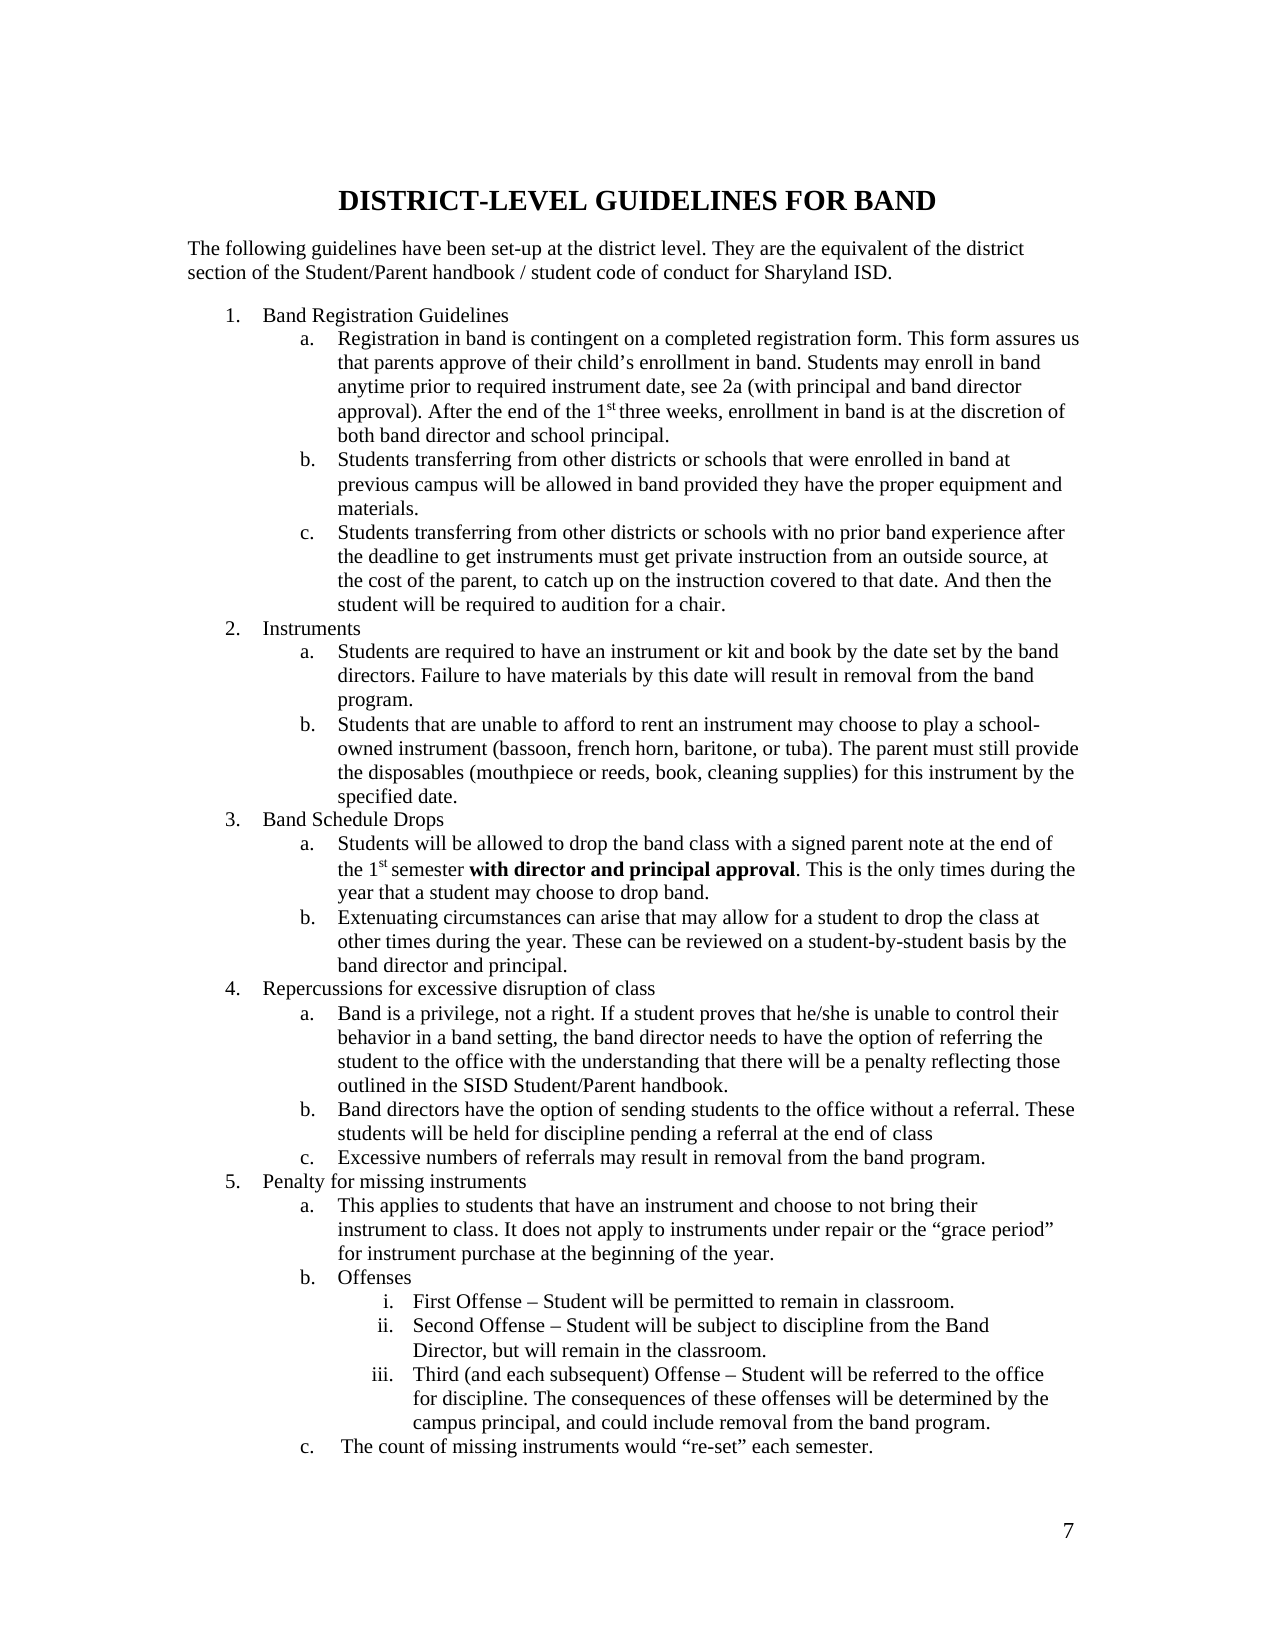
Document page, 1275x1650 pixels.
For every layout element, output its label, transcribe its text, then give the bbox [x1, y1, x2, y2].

list First Offense – Student will be permitted to remain in classroom. [383, 1289, 1100, 1313]
list Students will be allowed to drop the band class with a signed parent note at the end of the 1st semester with director and principal approval. This is the only times during the year that a student may choose to drop band. [300, 832, 1083, 904]
list Second Offense – Student will be subject to discipline from the Band Director, but will remain in the classroom. [377, 1313, 1069, 1362]
text The following guidelines have been set-up at the district level. They are the equivalent of the district section of the Student/Parent handbook / student code of conduct for Sharyland ISD. [187, 236, 1072, 284]
list Registration in band is contingent on a completed registration form. This form assures us that parents approve of their child’s enrollment in band. Students may enroll in band anytime prior to required instrument date, see 2a (with principal and band director approval). After the end of the 1st three weeks, enrollment in band is at the discretion of both band director and school principal. [300, 327, 1084, 447]
list Repercussions for excessive disruption of class [225, 977, 1100, 1001]
list Instruments [225, 616, 1100, 640]
list Students transferring from other districts or schools that were enrolled in band at previous campus will be allowed in band provided they have the proper equipment and materials. [300, 447, 1086, 519]
list Third (and each subsequent) Offense – Student will be referred to the office for discipline. The consequences of these offenses will be determined by the campus principal, and could include removal from the band program. [371, 1362, 1073, 1434]
list This applies to students that have an instrument and choose to not bring their instrument to class. It does not apply to instruments under repair or the “grace period” for instrument purchase at the beginning of the year. [300, 1193, 1072, 1265]
list Extenuating circumstances can arise that may allow for a student to drop the class at other times during the year. These can be reviewed on a student-by-student basis by the band director and principal. [300, 904, 1072, 977]
list Offenses [300, 1265, 1100, 1289]
list Band is a privilege, not a right. If a student proves that he/she is unable to control their behavior in a band setting, the band director needs to have the option of referring the student to the office with the understanding that there will be a penalty reflecting those outlined in the SISD Student/Parent handbook. [300, 1001, 1064, 1097]
list The count of missing instruments would “re-set” each semester. [300, 1434, 1100, 1458]
subtitle DISTRICT-LEVEL GUIDELINES FOR BAND [338, 183, 1100, 217]
list Students transferring from other districts or schools with no prior band experience after the deadline to get instruments must get private instruction from an outside source, at the cost of the parent, to catch up on the instruction covered to that date. And then the student will be required to audition for a chair. [300, 519, 1078, 616]
list Students are required to have an instrument or kit and book by the date set by the band directors. Failure to have materials by this date will result in removal from the band program. [300, 640, 1076, 711]
list Excessive numbers of referrals may result in removal from the band program. [300, 1145, 1100, 1169]
list Band directors have the option of sending students to the office without a referral. These students will be held for discipline pending a referral at the end of class [300, 1097, 1080, 1145]
list Band Registration Guidelines [225, 303, 1100, 327]
list Penalty for missing instruments [225, 1169, 1100, 1193]
list Students that are unable to afford to rent an instrument may choose to play a school- owned instrument (bassoon, french horn, baritone, or tuba). The parent must still provide the disposables (mouthpiece or reeds, book, cleaning supplies) for this instrument by the specified date. [300, 711, 1084, 808]
list Band Schedule Drops [225, 808, 1100, 832]
